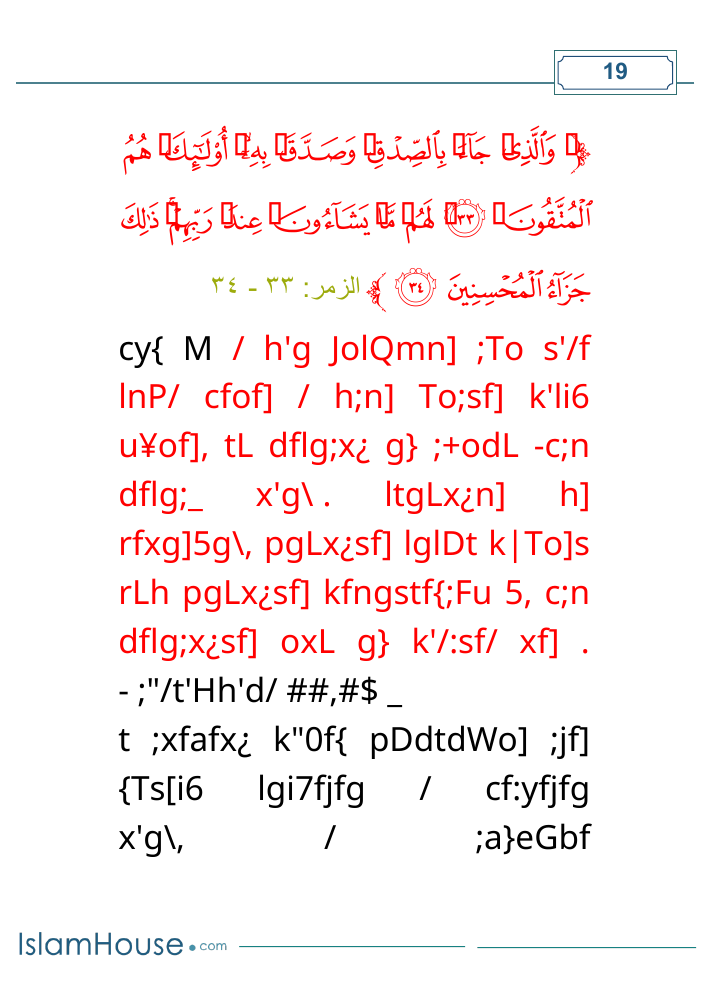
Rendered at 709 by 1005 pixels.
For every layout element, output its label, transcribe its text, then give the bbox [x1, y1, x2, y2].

text ﭽ ﭣ ﭤ ﭥ ﭦ ﭧﭨ ﭩ ﭪ ﭫ ﭬ ﭭ ﭮ ﭯ ﭰ ﭱﭲ ﭳ ﭴ ﭵ ﭶ ﭼ الزمر: ٣٣ - ٣٤ [118, 118, 591, 319]
text cy{ M / h'g JolQmn] ;To s'/f lnP/ cfof] / h;n] To;sf] k'li6 u¥of], tL dflg;x¿ g} ;+odL -c;n dflg;_ x'g\ . ltgLx¿n] h] rfxg]5g\, pgLx¿sf] lglDt k|To]s rLh pgLx¿sf] kfngstf{;Fu 5, c;n dflg;x¿sf] oxL g} k'/:sf/ xf] . - ;"/t'Hh'd/ ##,#$ _ [118, 324, 591, 712]
picture [471, 929, 697, 962]
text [118, 716, 591, 859]
picture [12, 928, 466, 961]
